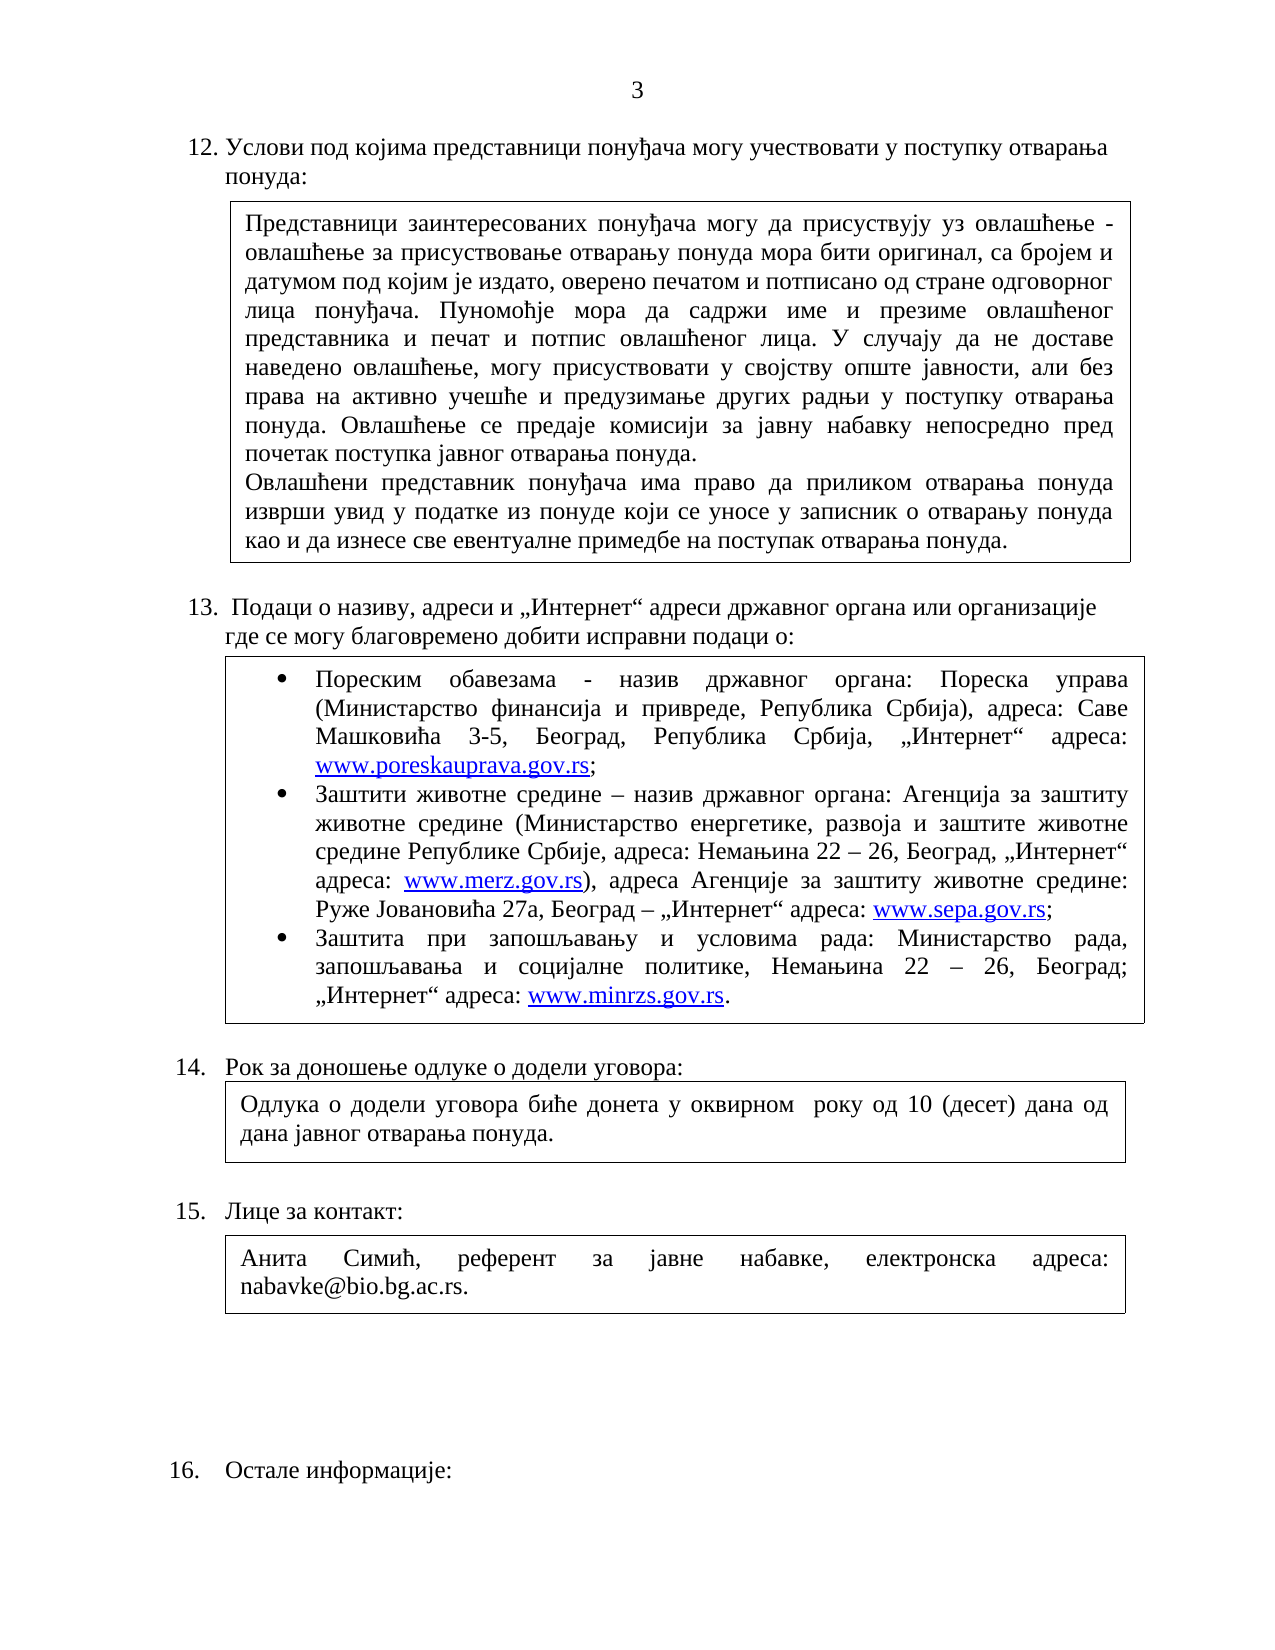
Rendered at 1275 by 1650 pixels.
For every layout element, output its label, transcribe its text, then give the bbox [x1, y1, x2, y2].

text 15. Лице за контакт: [169, 1196, 1125, 1225]
text 13. Подаци о називу, адреси и „Интернет“ адреси државног органа или организације где се могу благовремено добити исправни подаци о: [187, 592, 1125, 650]
text 14. Рок за доношење одлуке о додели уговора: [169, 1052, 1125, 1081]
list Услови под којима представници понуђача могу учествовати у поступку отварања понуда: [187, 132, 1125, 190]
text 16. Остале информације: [169, 1455, 1125, 1484]
